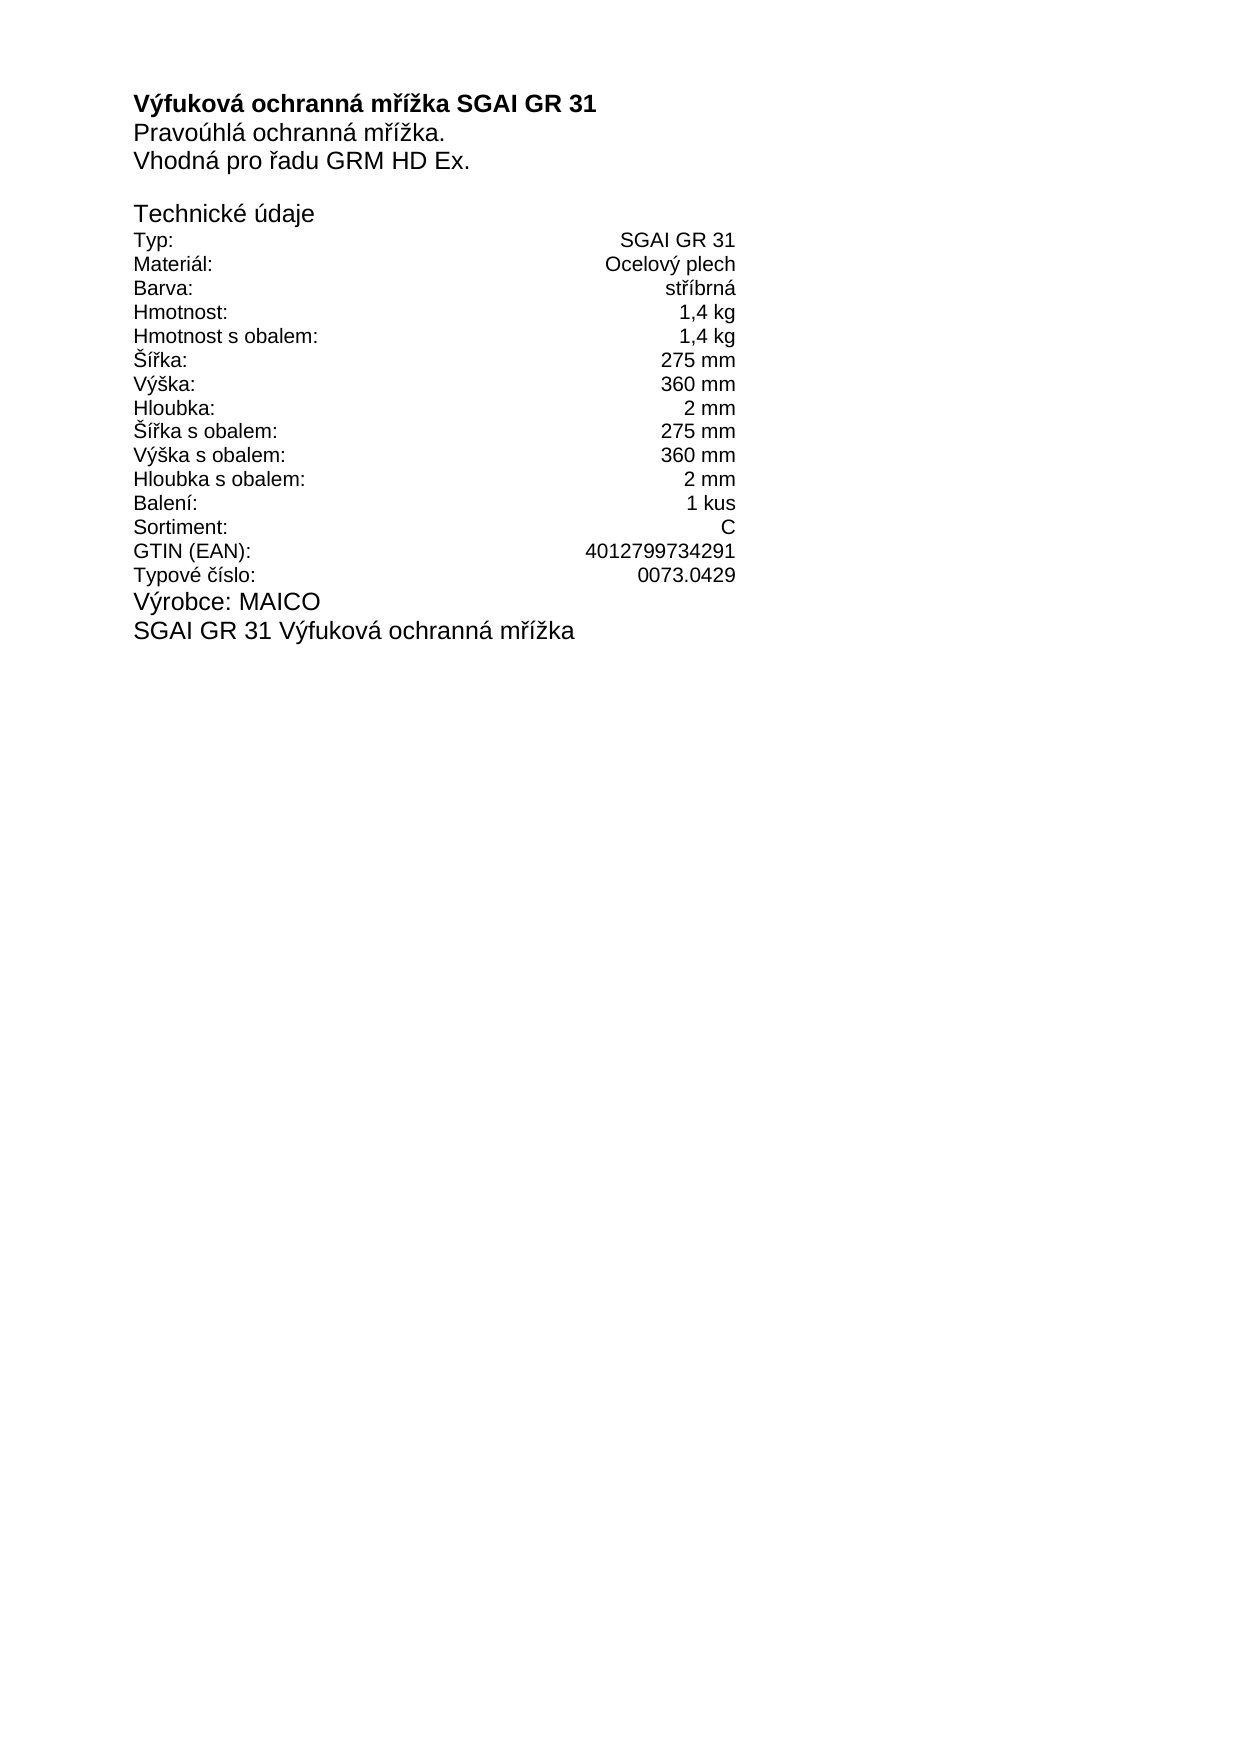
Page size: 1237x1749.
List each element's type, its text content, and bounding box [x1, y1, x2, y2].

table_cell 1,4 kg [434, 300, 747, 323]
table_cell Hmotnost: [122, 300, 434, 323]
table_cell Výška s obalem: [122, 443, 434, 467]
text Technické údaje [133, 199, 1148, 228]
table_cell Hloubka: [122, 395, 434, 419]
table_cell Šířka: [122, 348, 434, 371]
table_cell 0073.0429 [434, 563, 747, 587]
table_cell 275 mm [434, 419, 747, 443]
table_cell Ocelový plech [434, 252, 747, 276]
text Pravoúhlá ochranná mřížka. [133, 117, 1148, 146]
table_cell Barva: [122, 276, 434, 299]
table_cell Materiál: [122, 252, 434, 276]
table_cell Typové číslo: [122, 563, 434, 587]
table_cell 1,4 kg [434, 324, 747, 347]
table_cell Hloubka s obalem: [122, 467, 434, 491]
table_cell 2 mm [434, 395, 747, 419]
table_cell 1 kus [434, 491, 747, 515]
table_cell Sortiment: [122, 515, 434, 539]
table_cell Hmotnost s obalem: [122, 324, 434, 347]
table_cell C [434, 515, 747, 539]
text Vhodná pro řadu GRM HD Ex. [133, 146, 1148, 175]
text SGAI GR 31 Výfuková ochranná mřížka [133, 616, 1148, 644]
text Výfuková ochranná mřížka SGAI GR 31 [133, 89, 1148, 117]
table_cell 2 mm [434, 467, 747, 491]
table_cell 360 mm [434, 443, 747, 467]
table_cell Výška: [122, 371, 434, 395]
text Výrobce: MAICO [133, 587, 1148, 616]
table_cell Balení: [122, 491, 434, 515]
table_cell GTIN (EAN): [122, 539, 434, 563]
table_header SGAI GR 31 [434, 228, 747, 252]
table_cell stříbrná [434, 276, 747, 299]
table_cell 360 mm [434, 371, 747, 395]
table_header Typ: [122, 228, 434, 252]
table_cell 275 mm [434, 348, 747, 371]
table_cell 4012799734291 [434, 539, 747, 563]
table_cell Šířka s obalem: [122, 419, 434, 443]
